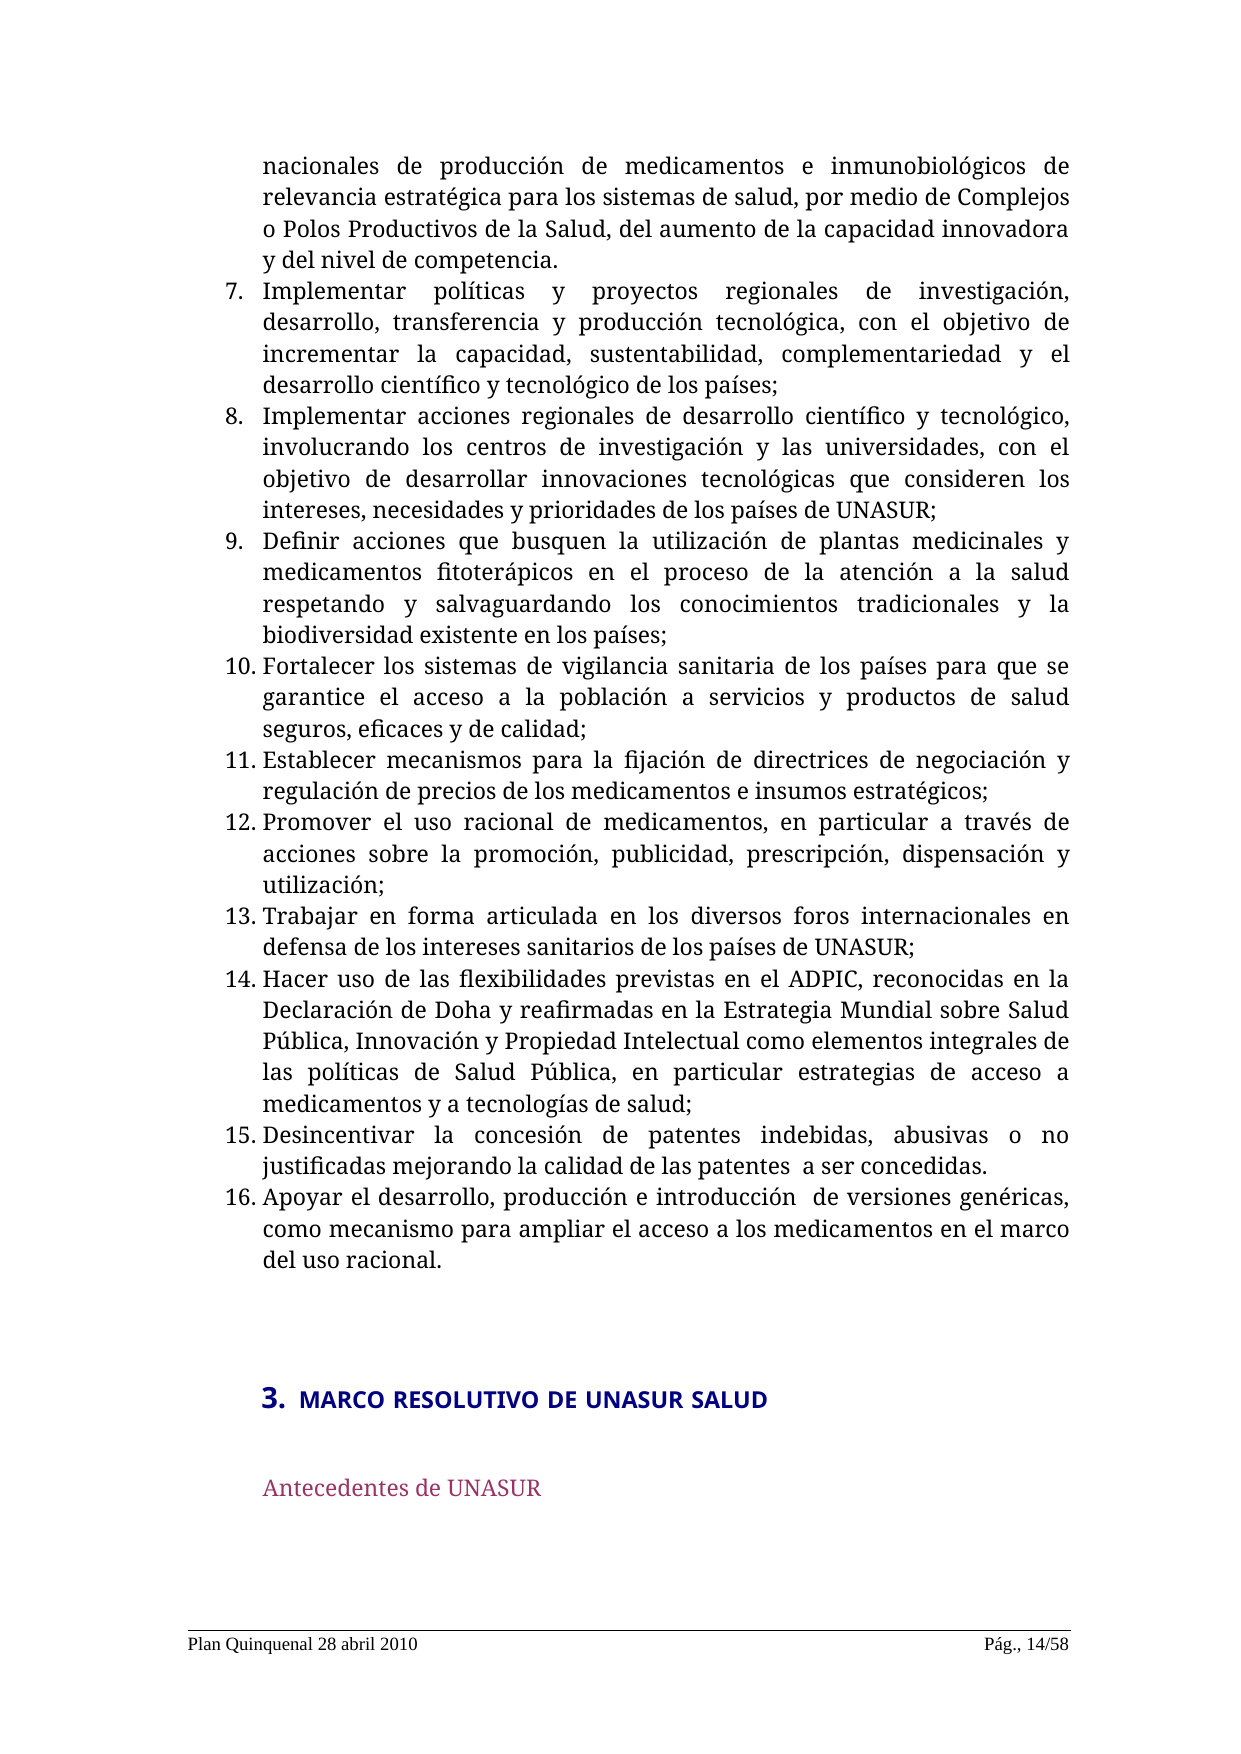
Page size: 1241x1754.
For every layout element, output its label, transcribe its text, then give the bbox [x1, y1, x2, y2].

list Hacer uso de las flexibilidades previstas en el ADPIC, reconocidas en la Declaración de Doha y reafirmadas en la Estrategia Mundial sobre Salud Pública, Innovación y Propiedad Intelectual como elementos integrales de las políticas de Salud Pública, en particular estrategias de acceso a medicamentos y a tecnologías de salud; [225, 962, 1071, 1119]
list Fortalecer los sistemas de vigilancia sanitaria de los países para que se garantice el acceso a la población a servicios y productos de salud seguros, eficaces y de calidad; [225, 650, 1071, 744]
list Promover el uso racional de medicamentos, en particular a través de acciones sobre la promoción, publicidad, prescripción, dispensación y utilización; [225, 806, 1071, 900]
list Trabajar en forma articulada en los diversos foros internacionales en defensa de los intereses sanitarios de los países de UNASUR; [225, 900, 1071, 962]
subtitle marco resolutivo de unasur salud [261, 1378, 1071, 1417]
list Implementar políticas y proyectos regionales de investigación, desarrollo, transferencia y producción tecnológica, con el objetivo de incrementar la capacidad, sustentabilidad, complementariedad y el desarrollo científico y tecnológico de los países; [225, 275, 1071, 400]
list Establecer mecanismos para la fijación de directrices de negociación y regulación de precios de los medicamentos e insumos estratégicos; [225, 744, 1071, 806]
text Antecedentes de UNASUR [262, 1472, 1071, 1503]
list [225, 150, 1071, 275]
list Definir acciones que busquen la utilización de plantas medicinales y medicamentos fitoterápicos en el proceso de la atención a la salud respetando y salvaguardando los conocimientos tradicionales y la biodiversidad existente en los países; [225, 525, 1071, 650]
list Desincentivar la concesión de patentes indebidas, abusivas o no justificadas mejorando la calidad de las patentes a ser concedidas. [225, 1119, 1071, 1181]
list Apoyar el desarrollo, producción e introducción de versiones genéricas, como mecanismo para ampliar el acceso a los medicamentos en el marco del uso racional. [225, 1181, 1071, 1275]
list Implementar acciones regionales de desarrollo científico y tecnológico, involucrando los centros de investigación y las universidades, con el objetivo de desarrollar innovaciones tecnológicas que consideren los intereses, necesidades y prioridades de los países de UNASUR; [225, 400, 1071, 525]
